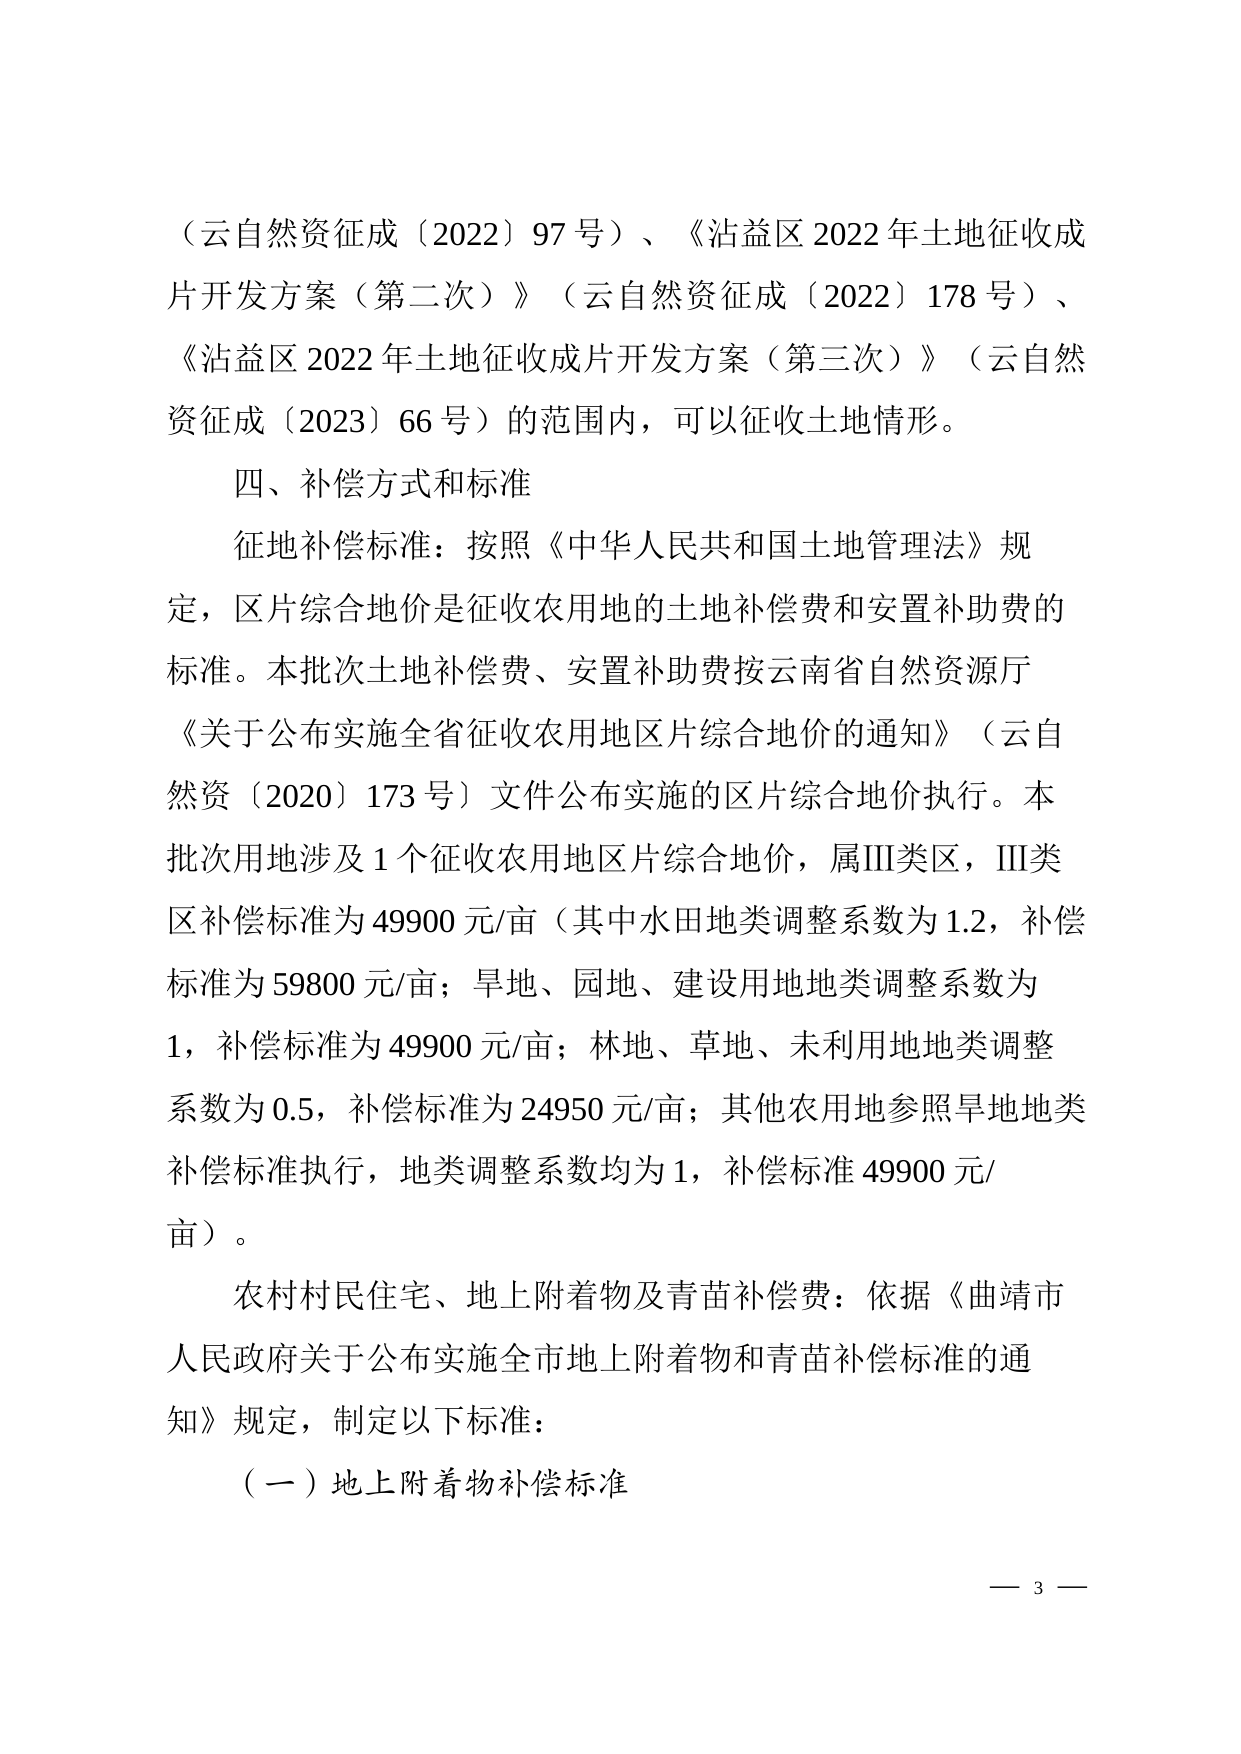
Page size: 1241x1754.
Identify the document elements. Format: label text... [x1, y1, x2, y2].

list （一）地上附着物补偿标准 [230, 1445, 1087, 1507]
text 四、补偿方式和标准 [165, 445, 1087, 507]
text 征地补偿标准：按照《中华人民共和国土地管理法》规定，区片综合地价是征收农用地的土地补偿费和安置补助费的标准。本批次土地补偿费、安置补助费按云南省自然资源厅《关于公布实施全省征收农用地区片综合地价的通知》（云自然资〔2020〕173号〕文件公布实施的区片综合地价执行。本批次用地涉及1个征收农用地区片综合地价，属Ⅲ类区，Ⅲ类区补偿标准为49900元/亩（其中水田地类调整系数为1.2，补偿标准为59800元/亩；旱地、园地、建设用地地类调整系数为1，补偿标准为49900元/亩；林地、草地、未利用地地类调整系数为0.5，补偿标准为24950元/亩；其他农用地参照旱地地类补偿标准执行，地类调整系数均为1，补偿标准49900元/亩）。 [165, 507, 1087, 1257]
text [165, 195, 1087, 445]
text 农村村民住宅、地上附着物及青苗补偿费：依据《曲靖市人民政府关于公布实施全市地上附着物和青苗补偿标准的通知》规定，制定以下标准： [165, 1257, 1087, 1445]
